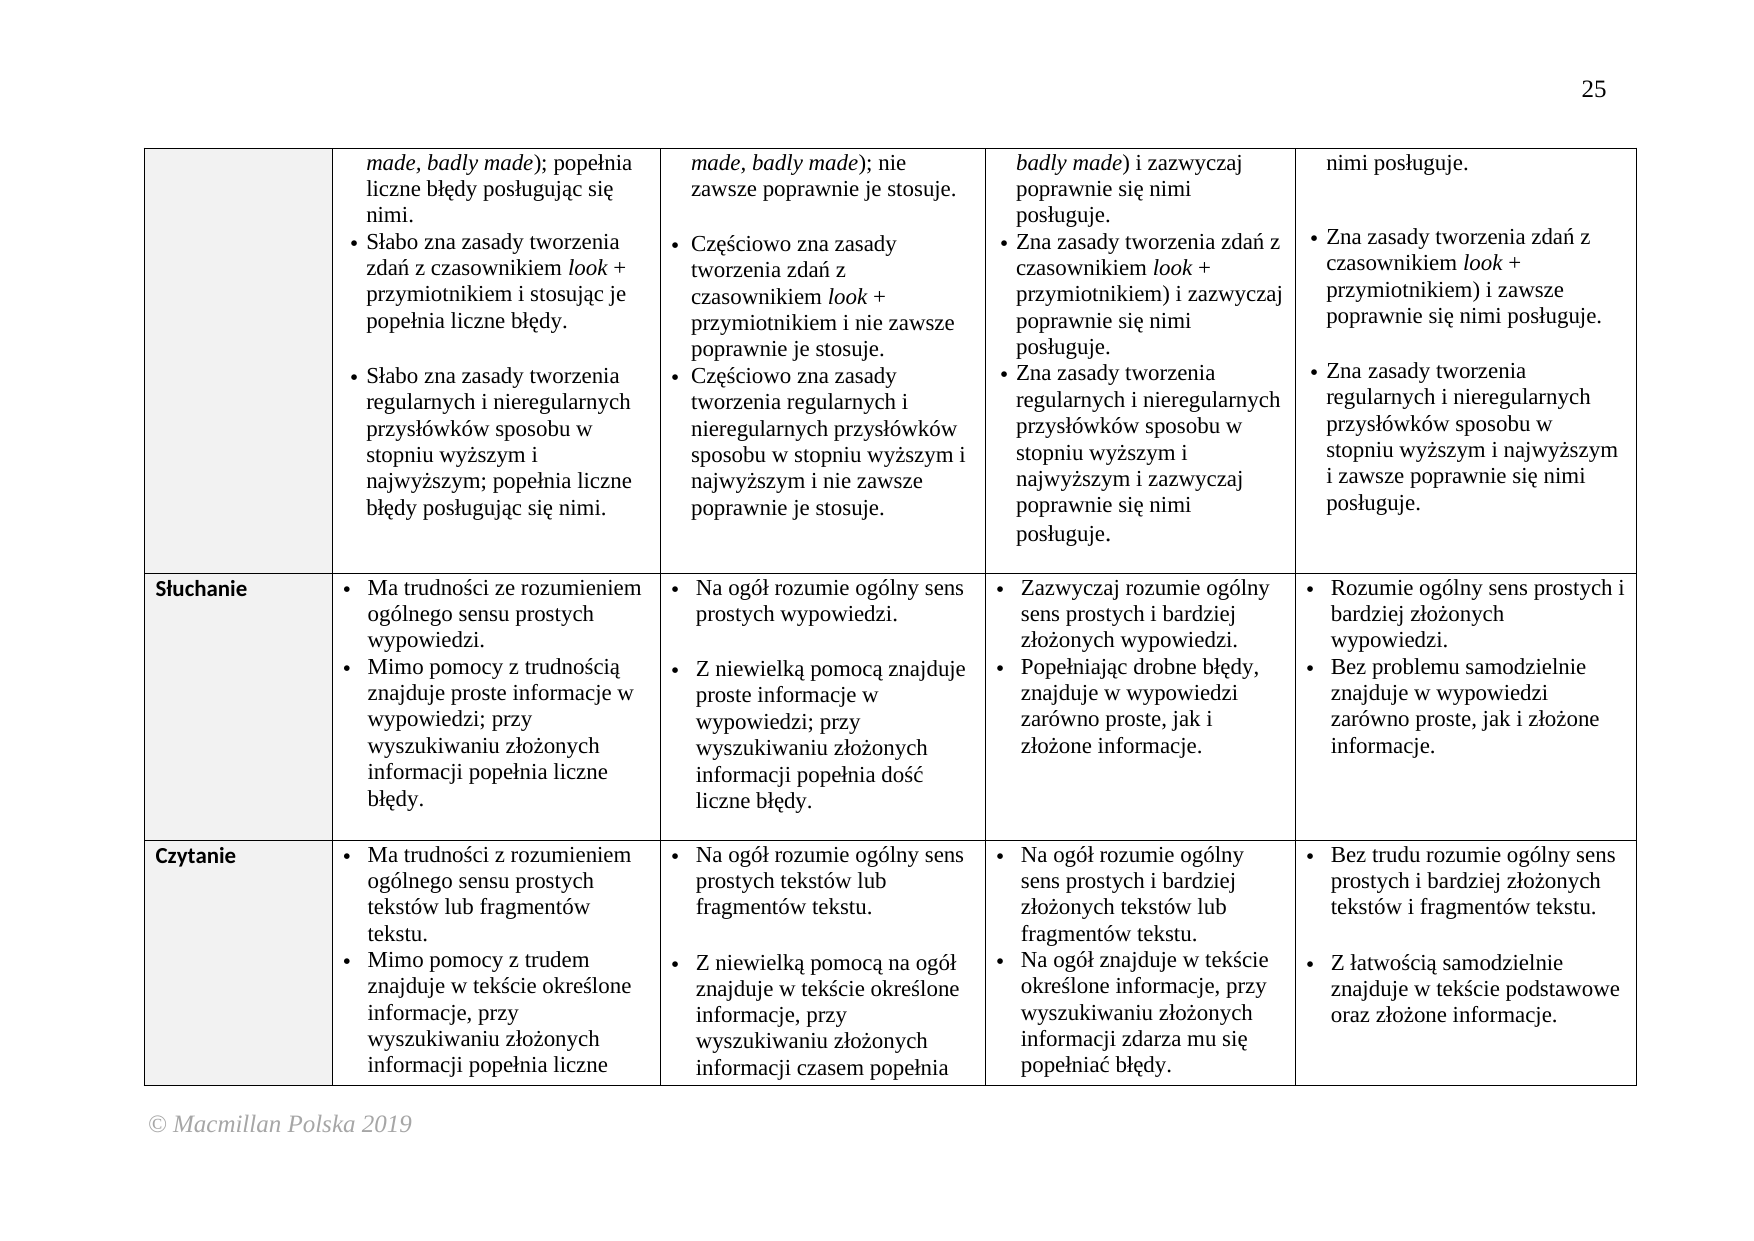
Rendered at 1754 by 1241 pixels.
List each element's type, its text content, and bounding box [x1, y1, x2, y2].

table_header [986, 149, 1295, 573]
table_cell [1296, 841, 1636, 1085]
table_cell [661, 841, 985, 1085]
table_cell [333, 841, 660, 1085]
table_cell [986, 841, 1295, 1085]
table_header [1296, 149, 1636, 573]
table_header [145, 149, 332, 573]
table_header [333, 149, 660, 573]
table_cell Czytanie [145, 841, 332, 1085]
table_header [661, 149, 985, 573]
table_cell Ma trudności ze rozumieniem ogólnego sensu prostych wypowiedzi. Mimo pomocy z trudnością znajduje proste informacje w wypowiedzi; przy wyszukiwaniu złożonych informacji popełnia liczne błędy. [333, 574, 660, 840]
table_cell Na ogół rozumie ogólny sens prostych wypowiedzi. Z niewielką pomocą znajduje proste informacje w wypowiedzi; przy wyszukiwaniu złożonych informacji popełnia dość liczne błędy. [661, 574, 985, 840]
table_cell Rozumie ogólny sens prostych i bardziej złożonych wypowiedzi. Bez problemu samodzielnie znajduje w wypowiedzi zarówno proste, jak i złożone informacje. [1296, 574, 1636, 840]
table_cell Słuchanie [145, 574, 332, 840]
table_cell Zazwyczaj rozumie ogólny sens prostych i bardziej złożonych wypowiedzi. Popełniając drobne błędy, znajduje w wypowiedzi zarówno proste, jak i złożone informacje. [986, 574, 1295, 840]
